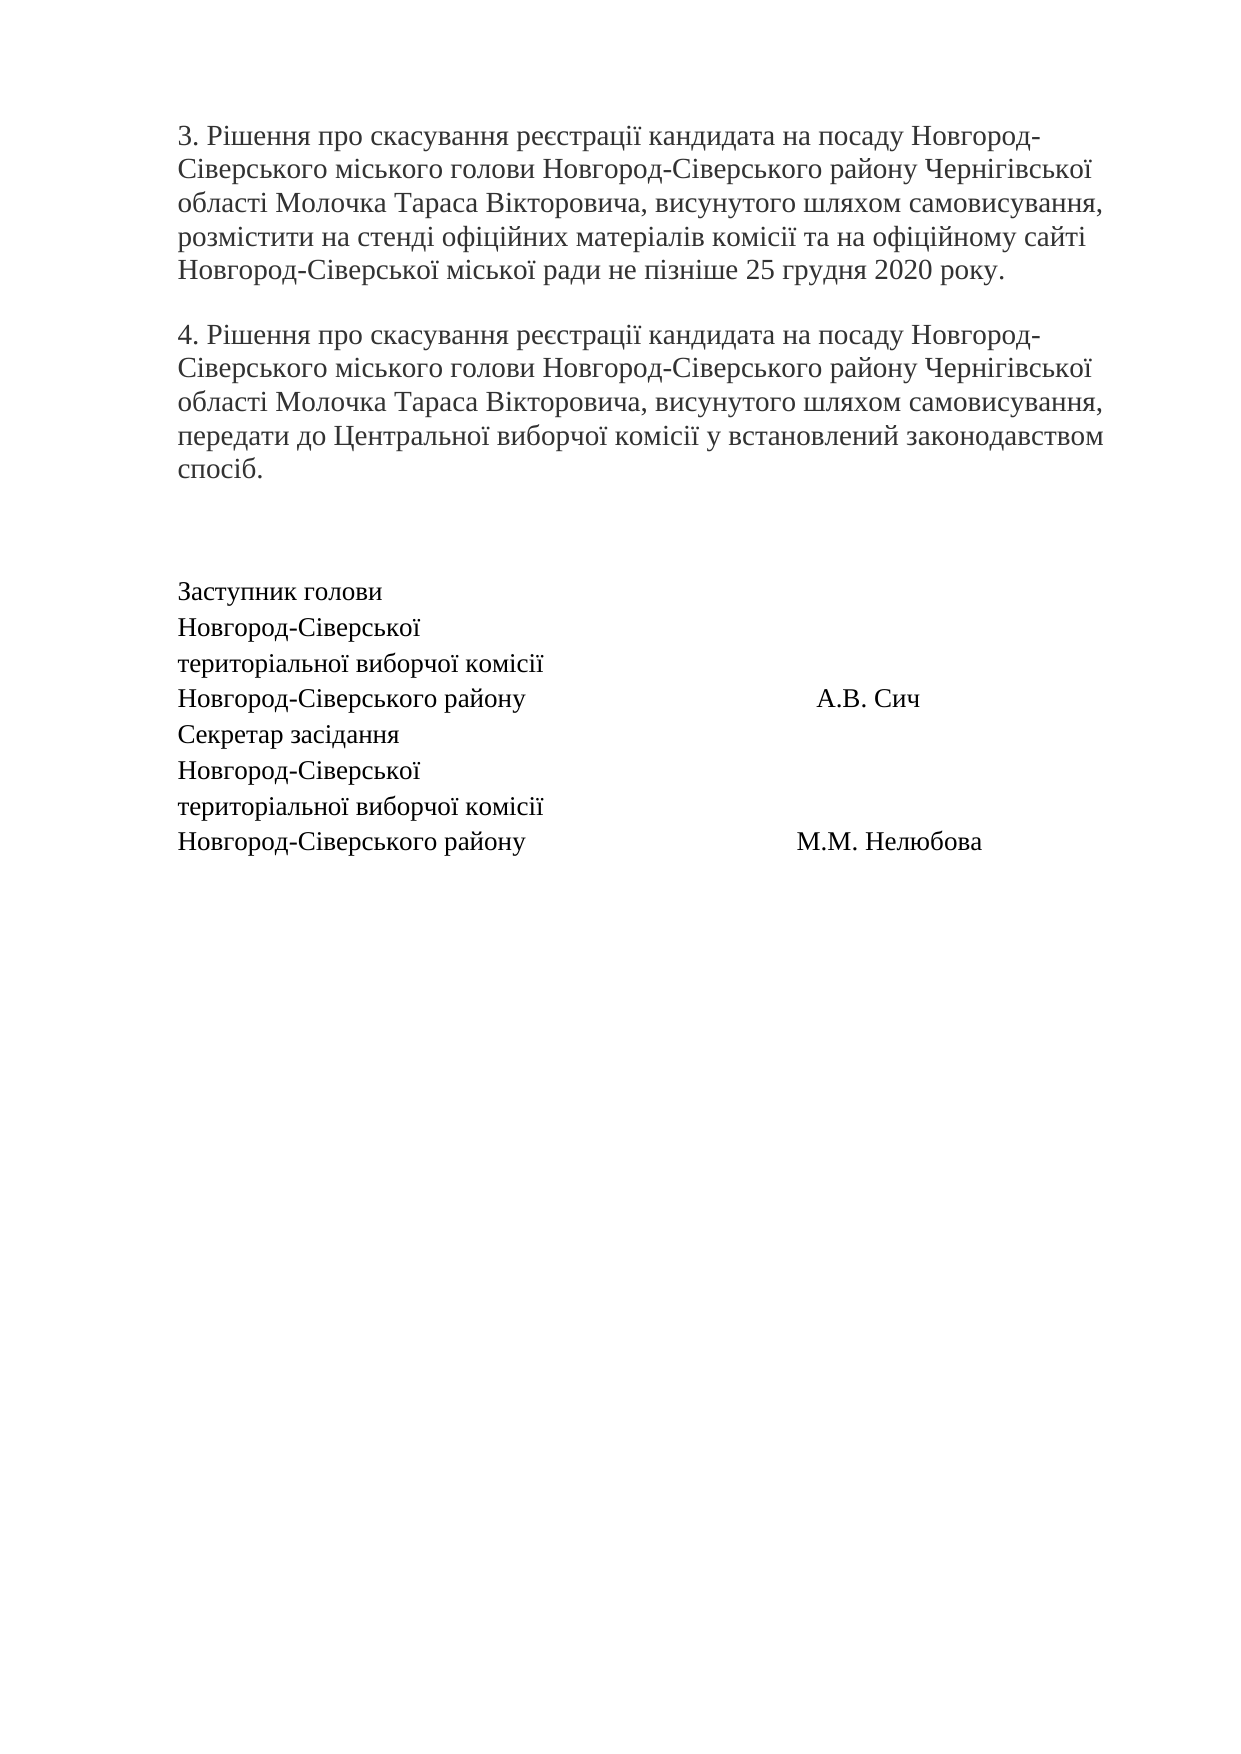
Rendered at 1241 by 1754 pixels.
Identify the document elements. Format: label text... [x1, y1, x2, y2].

text Новгород-Сіверської [177, 754, 1152, 785]
text Новгород-Сіверської [177, 611, 1152, 642]
text Секретар засідання [177, 718, 1152, 749]
text територіальної виборчої комісії [177, 790, 1152, 821]
text Новгород-Сіверського району А.В. Сич [177, 683, 1152, 714]
text 4. Рішення про скасування реєстрації кандидата на посаду Новгород-Сіверського міського голови Новгород-Сіверського району Чернігівської області Молочка Тараса Вікторовича, висунутого шляхом самовисування, передати до Центральної виборчої комісії у встановлений законодавством спосіб. [177, 317, 1152, 485]
text Заступник голови [177, 575, 1152, 607]
text Новгород-Сіверського району М.М. Нелюбова [177, 826, 1152, 857]
text територіальної виборчої комісії [177, 647, 1152, 678]
text 3. Рішення про скасування реєстрації кандидата на посаду Новгород-Сіверського міського голови Новгород-Сіверського району Чернігівської області Молочка Тараса Вікторовича, висунутого шляхом самовисування, розмістити на стенді офіційних матеріалів комісії та на офіційному сайті Новгород-Сіверської міської ради не пізніше 25 грудня 2020 року. [177, 118, 1152, 286]
